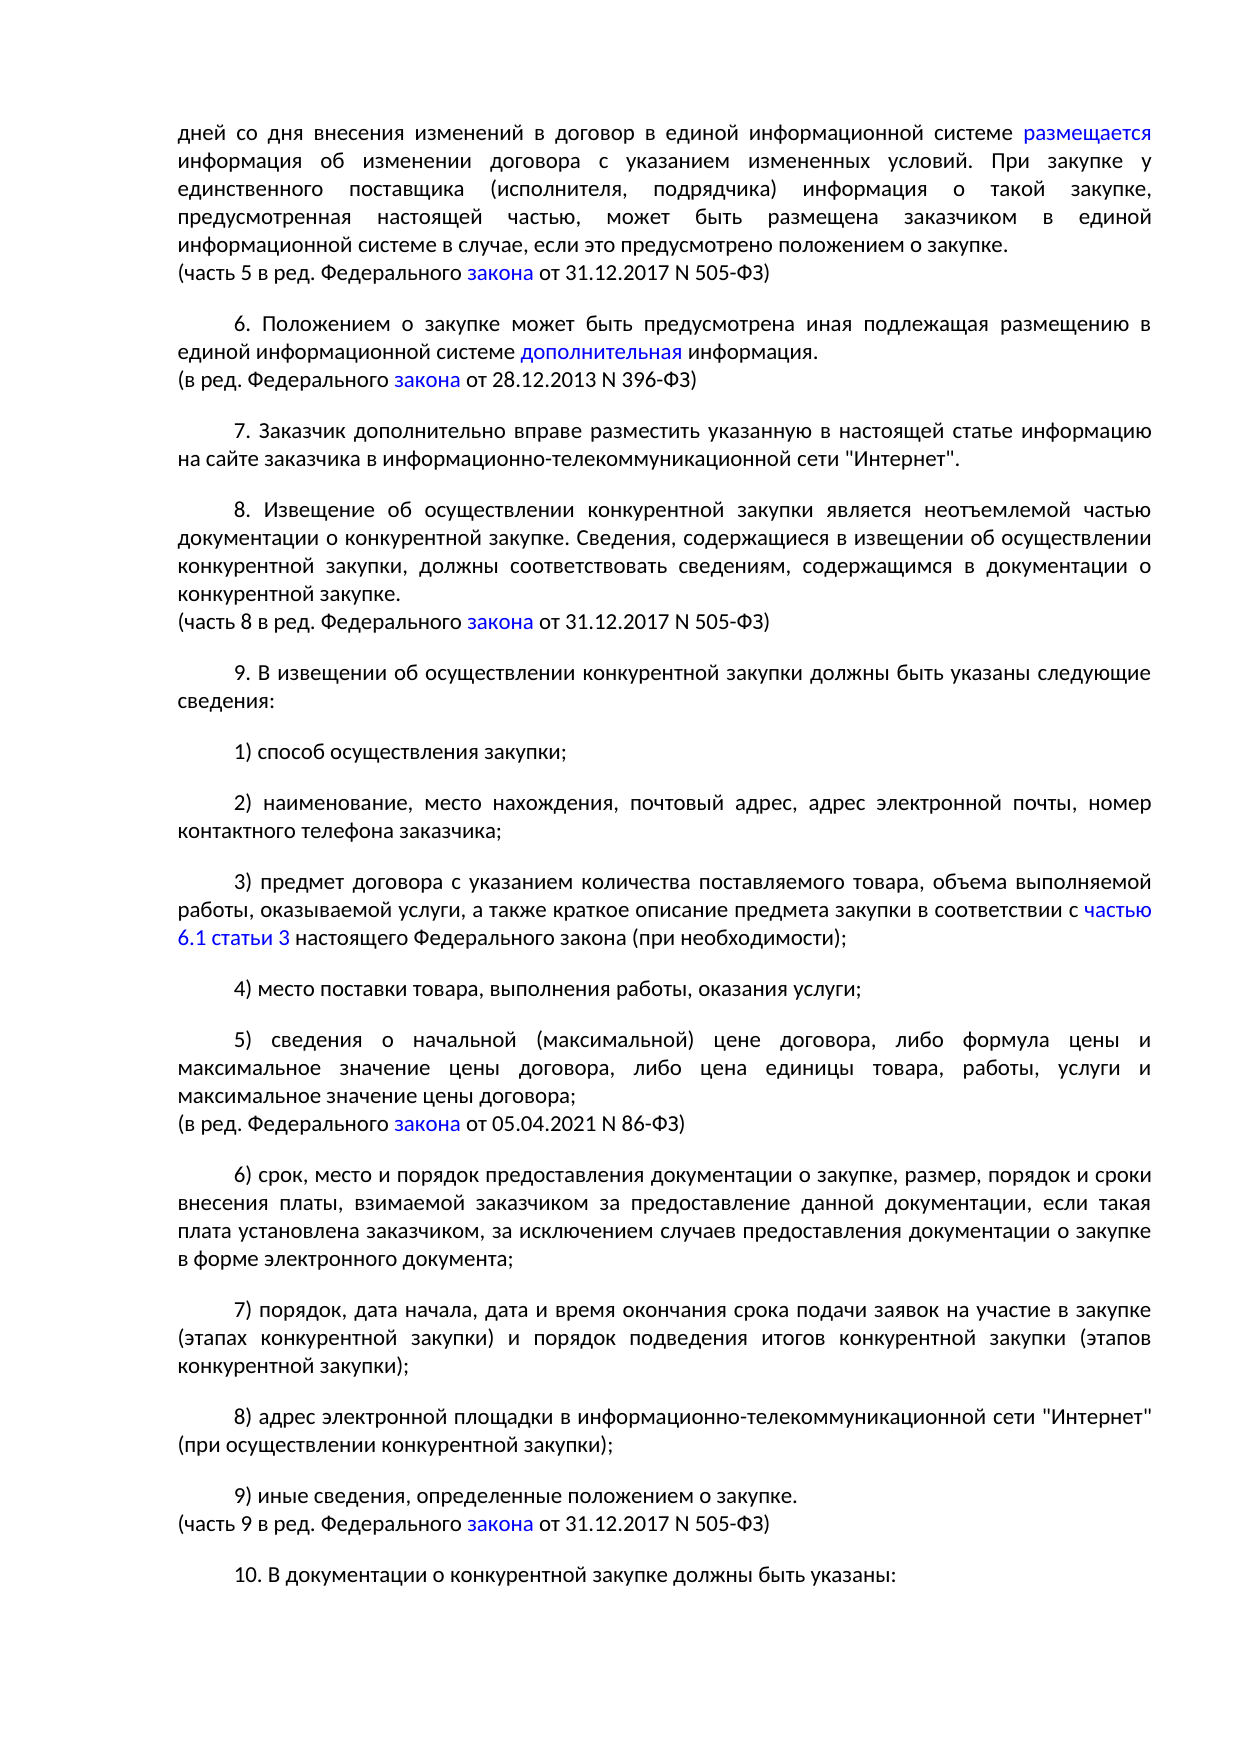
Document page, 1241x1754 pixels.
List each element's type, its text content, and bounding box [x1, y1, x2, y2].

text 7) порядок, дата начала, дата и время окончания срока подачи заявок на участие в закупке (этапах конкурентной закупки) и порядок подведения итогов конкурентной закупки (этапов конкурентной закупки); [177, 1295, 1152, 1379]
text 9) иные сведения, определенные положением о закупке. [177, 1481, 1152, 1509]
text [177, 118, 1152, 258]
text 4) место поставки товара, выполнения работы, оказания услуги; [177, 974, 1152, 1002]
text 1) способ осуществления закупки; [177, 737, 1152, 765]
text 8. Извещение об осуществлении конкурентной закупки является неотъемлемой частью документации о конкурентной закупке. Сведения, содержащиеся в извещении об осуществлении конкурентной закупки, должны соответствовать сведениям, содержащимся в документации о конкурентной закупке. [177, 495, 1152, 607]
text (в ред. Федерального закона от 28.12.2013 N 396-ФЗ) [177, 365, 1152, 393]
text (в ред. Федерального закона от 05.04.2021 N 86-ФЗ) [177, 1109, 1152, 1137]
text 7. Заказчик дополнительно вправе разместить указанную в настоящей статье информацию на сайте заказчика в информационно-телекоммуникационной сети "Интернет". [177, 416, 1152, 472]
text (часть 9 в ред. Федерального закона от 31.12.2017 N 505-ФЗ) [177, 1509, 1152, 1537]
text 3) предмет договора с указанием количества поставляемого товара, объема выполняемой работы, оказываемой услуги, а также краткое описание предмета закупки в соответствии с частью 6.1 статьи 3 настоящего Федерального закона (при необходимости); [177, 867, 1152, 951]
text 5) сведения о начальной (максимальной) цене договора, либо формула цены и максимальное значение цены договора, либо цена единицы товара, работы, услуги и максимальное значение цены договора; [177, 1025, 1152, 1109]
text 9. В извещении об осуществлении конкурентной закупки должны быть указаны следующие сведения: [177, 658, 1152, 714]
text 10. В документации о конкурентной закупке должны быть указаны: [177, 1560, 1152, 1588]
text 6) срок, место и порядок предоставления документации о закупке, размер, порядок и сроки внесения платы, взимаемой заказчиком за предоставление данной документации, если такая плата установлена заказчиком, за исключением случаев предоставления документации о закупке в форме электронного документа; [177, 1160, 1152, 1272]
text 2) наименование, место нахождения, почтовый адрес, адрес электронной почты, номер контактного телефона заказчика; [177, 788, 1152, 844]
text (часть 8 в ред. Федерального закона от 31.12.2017 N 505-ФЗ) [177, 607, 1152, 635]
text 6. Положением о закупке может быть предусмотрена иная подлежащая размещению в единой информационной системе дополнительная информация. [177, 309, 1152, 365]
text 8) адрес электронной площадки в информационно-телекоммуникационной сети "Интернет" (при осуществлении конкурентной закупки); [177, 1402, 1152, 1458]
text (часть 5 в ред. Федерального закона от 31.12.2017 N 505-ФЗ) [177, 258, 1152, 286]
